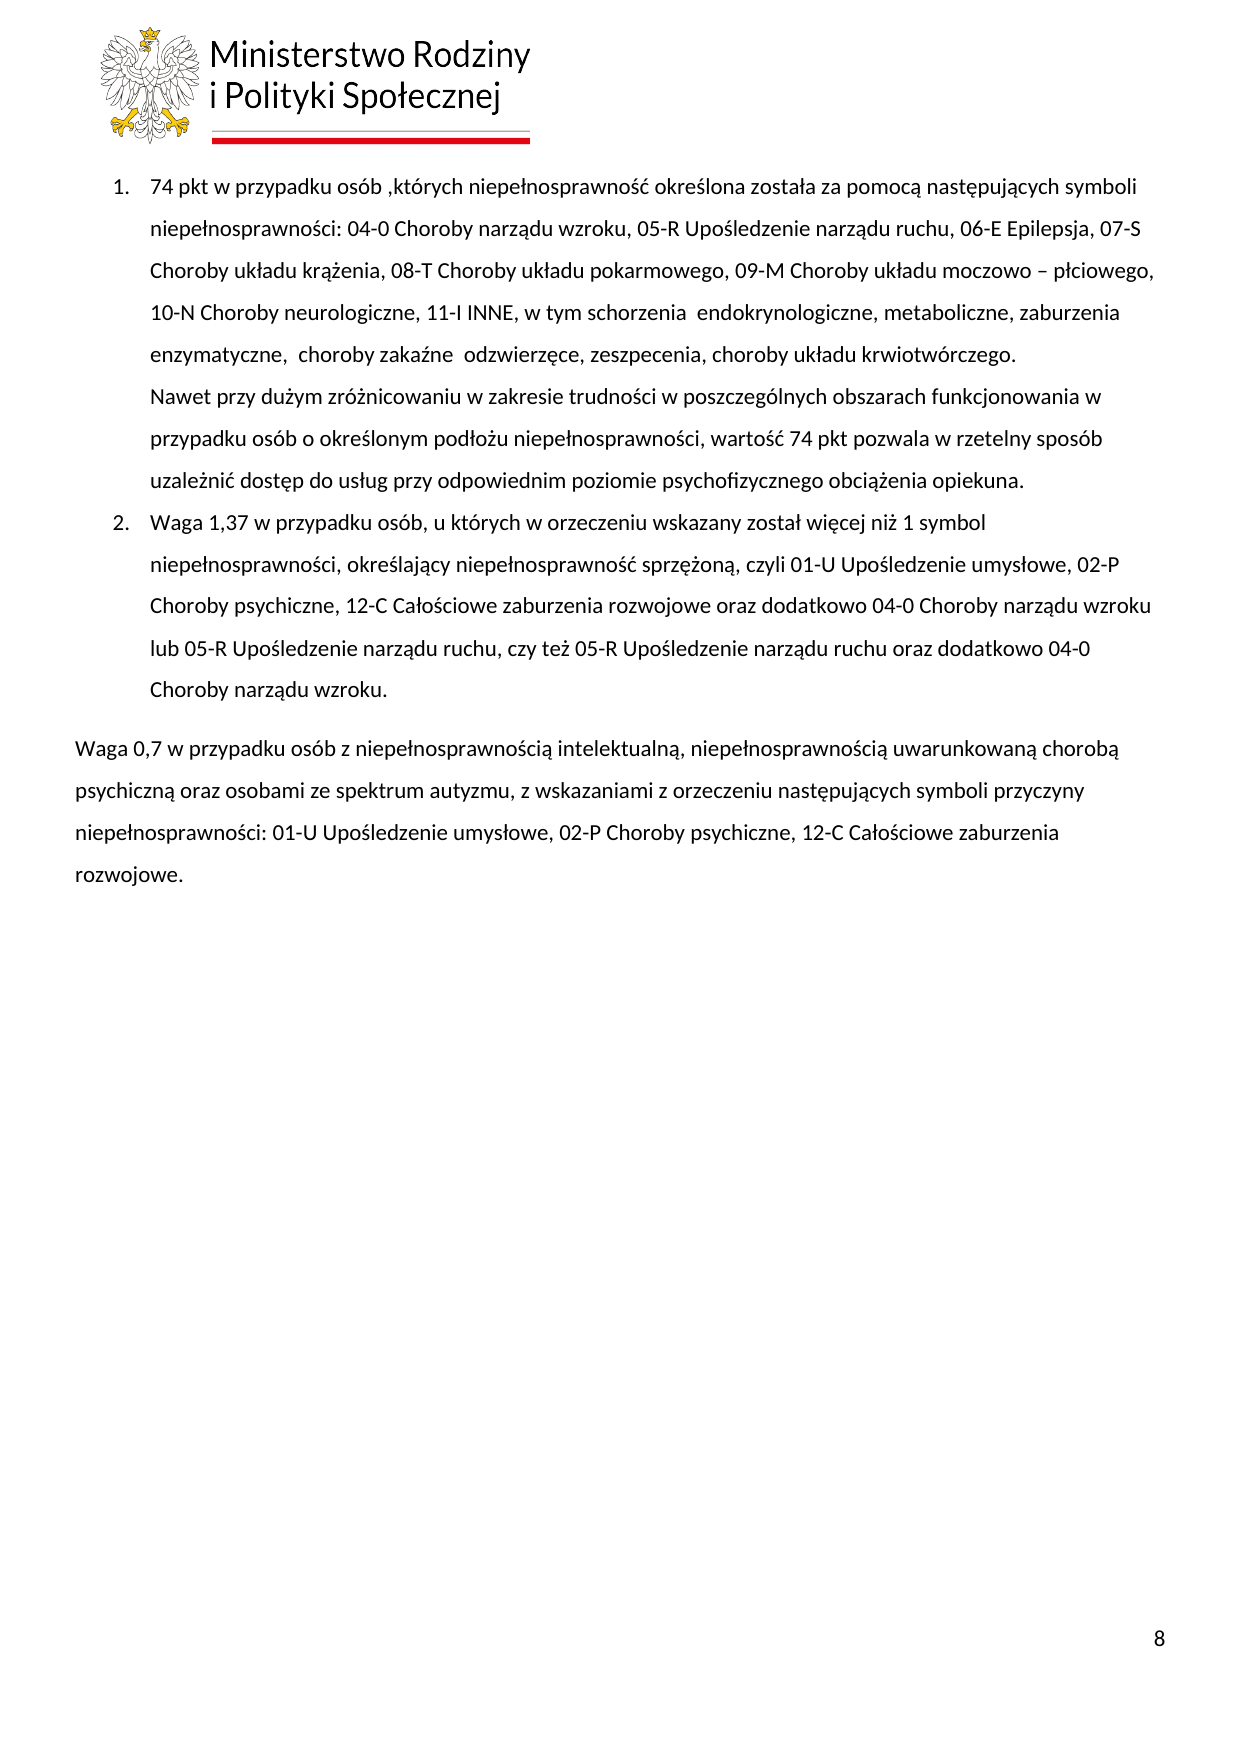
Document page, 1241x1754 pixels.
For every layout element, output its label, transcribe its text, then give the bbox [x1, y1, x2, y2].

picture [75, 0, 555, 172]
list 74 pkt w przypadku osób ,których niepełnosprawność określona została za pomocą następujących symboli niepełnosprawności: 04-0 Choroby narządu wzroku, 05-R Upośledzenie narządu ruchu, 06-E Epilepsja, 07-S Choroby układu krążenia, 08-T Choroby układu pokarmowego, 09-M Choroby układu moczowo – płciowego, 10-N Choroby neurologiczne, 11-I INNE, w tym schorzenia endokrynologiczne, metaboliczne, zaburzenia enzymatyczne, choroby zakaźne odzwierzęce, zeszpecenia, choroby układu krwiotwórczego. [112, 172, 1165, 368]
list Waga 1,37 w przypadku osób, u których w orzeczeniu wskazany został więcej niż 1 symbol niepełnosprawności, określający niepełnosprawność sprzężoną, czyli 01-U Upośledzenie umysłowe, 02-P Choroby psychiczne, 12-C Całościowe zaburzenia rozwojowe oraz dodatkowo 04-0 Choroby narządu wzroku lub 05-R Upośledzenie narządu ruchu, czy też 05-R Upośledzenie narządu ruchu oraz dodatkowo 04-0 Choroby narządu wzroku. [112, 508, 1165, 704]
list Nawet przy dużym zróżnicowaniu w zakresie trudności w poszczególnych obszarach funkcjonowania w przypadku osób o określonym podłożu niepełnosprawności, wartość 74 pkt pozwala w rzetelny sposób uzależnić dostęp do usług przy odpowiednim poziomie psychofizycznego obciążenia opiekuna. [150, 382, 1165, 494]
text Waga 0,7 w przypadku osób z niepełnosprawnością intelektualną, niepełnosprawnością uwarunkowaną chorobą psychiczną oraz osobami ze spektrum autyzmu, z wskazaniami z orzeczeniu następujących symboli przyczyny niepełnosprawności: 01-U Upośledzenie umysłowe, 02-P Choroby psychiczne, 12-C Całościowe zaburzenia rozwojowe. [75, 734, 1165, 888]
